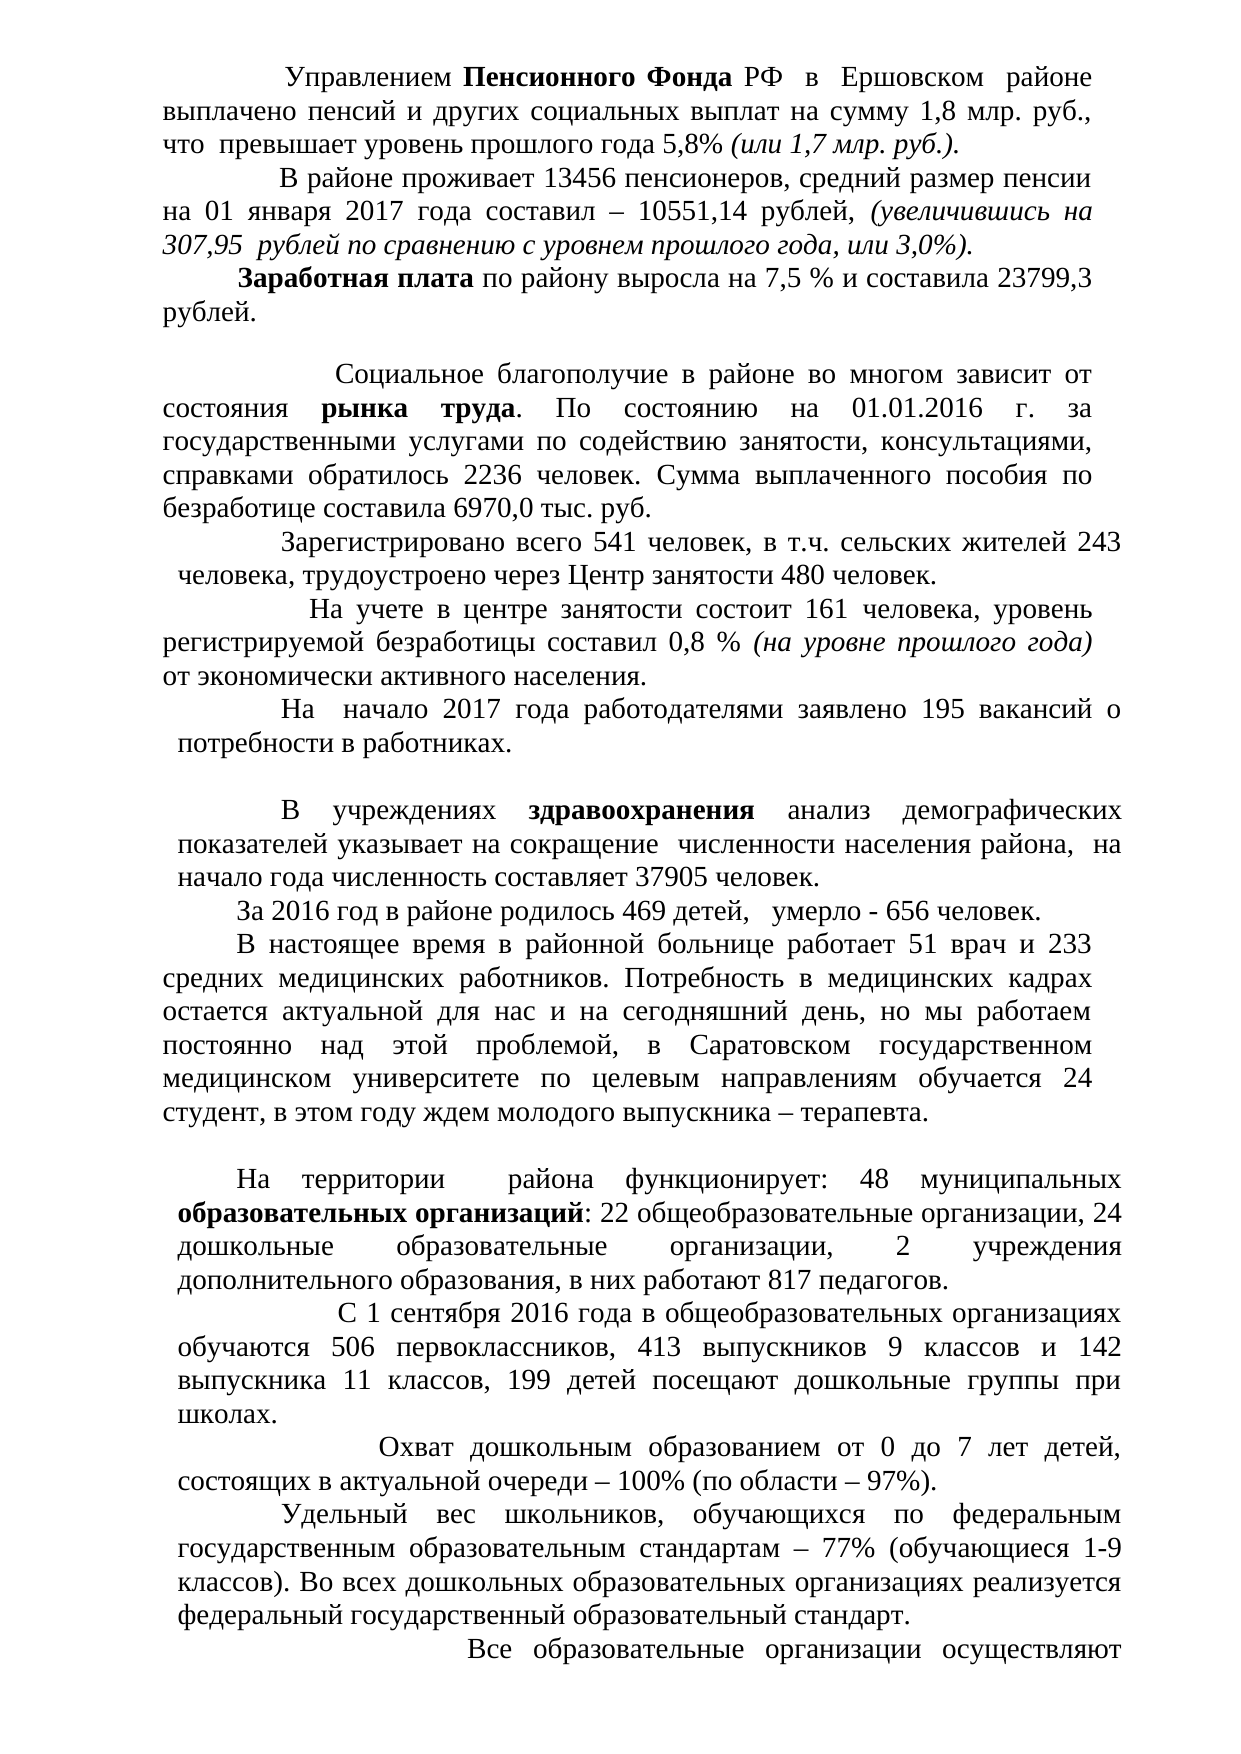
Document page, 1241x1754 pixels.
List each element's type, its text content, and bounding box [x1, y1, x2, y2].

text На учете в центре занятости состоит 161 человека, уровень регистрируемой безработицы составил 0,8 % (на уровне прошлого года) от экономически активного населения. [162, 591, 1093, 692]
text На начало 2017 года работодателями заявлено 195 вакансий о потребности в работниках. [177, 692, 1122, 759]
text На территории района функционирует: 48 муниципальных образовательных организаций: 22 общеобразовательные организации, 24 дошкольные образовательные организации, 2 учреждения дополнительного образования, в них работают 817 педагогов. [177, 1161, 1122, 1295]
text С 1 сентября 2016 года в общеобразовательных организациях обучаются 506 первоклассников, 413 выпускников 9 классов и 142 выпускника 11 классов, 199 детей посещают дошкольные группы при школах. [177, 1295, 1122, 1429]
text Управлением Пенсионного Фонда РФ в Ершовском районе выплачено пенсий и других социальных выплат на сумму 1,8 млр. руб., что превышает уровень прошлого года 5,8% (или 1,7 млр. руб.). [162, 59, 1093, 160]
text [177, 1631, 1122, 1664]
text Удельный вес школьников, обучающихся по федеральным государственным образовательным стандартам – 77% (обучающиеся 1-9 классов). Во всех дошкольных образовательных организациях реализуется федеральный государственный образовательный стандарт. [177, 1497, 1122, 1631]
text Зарегистрировано всего 541 человек, в т.ч. сельских жителей 243 человека, трудоустроено через Центр занятости 480 человек. [177, 524, 1122, 591]
text Охват дошкольным образованием от 0 до 7 лет детей, состоящих в актуальной очереди – 100% (по области – 97%). [177, 1429, 1122, 1497]
text В настоящее время в районной больнице работает 51 врач и 233 средних медицинских работников. Потребность в медицинских кадрах остается актуальной для нас и на сегодняшний день, но мы работаем постоянно над этой проблемой, в Саратовском государственном медицинском университете по целевым направлениям обучается 24 студент, в этом году ждем молодого выпускника – терапевта. [162, 926, 1093, 1128]
text В учреждениях здравоохранения анализ демографических показателей указывает на сокращение численности населения района, на начало года численность составляет 37905 человек. [177, 792, 1122, 893]
text За 2016 год в районе родилось 469 детей, умерло - 656 человек. [162, 893, 1093, 926]
text Социальное благополучие в районе во многом зависит от состояния рынка труда. По состоянию на 01.01.2016 г. за государственными услугами по содействию занятости, консультациями, справками обратилось 2236 человек. Сумма выплаченного пособия по безработице составила 6970,0 тыс. руб. [162, 356, 1093, 524]
text Заработная плата по району выросла на 7,5 % и составила 23799,3 рублей. [162, 260, 1093, 327]
text В районе проживает 13456 пенсионеров, средний размер пенсии на 01 января 2017 года составил – 10551,14 рублей, (увеличившись на 307,95 рублей по сравнению с уровнем прошлого года, или 3,0%). [162, 160, 1093, 260]
